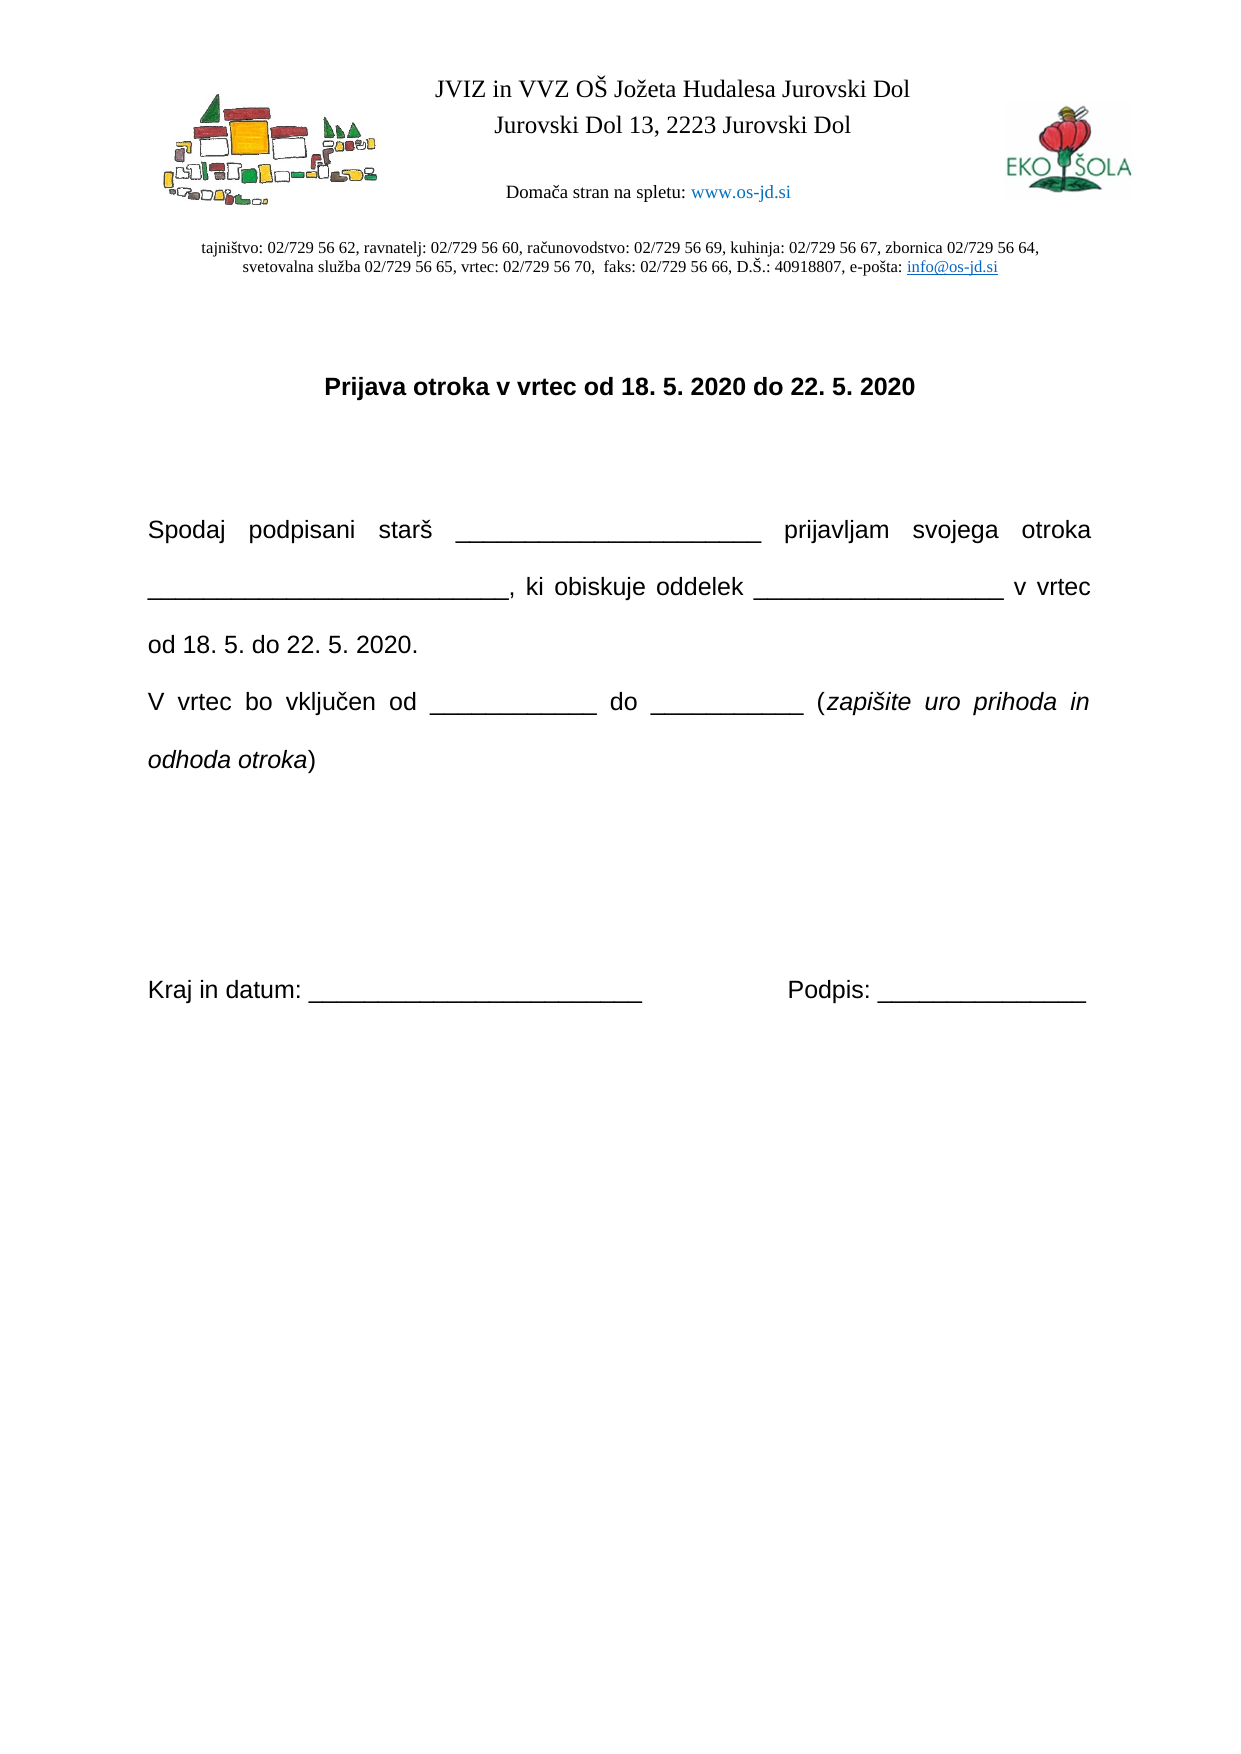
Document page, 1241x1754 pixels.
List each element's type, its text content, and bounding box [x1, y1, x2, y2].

text Kraj in datum: ________________________ Podpis: _______________ [148, 975, 1092, 1003]
text V vrtec bo vključen od ____________ do ___________ (zapišite uro prihoda in odhoda otroka) [148, 687, 1092, 773]
picture [161, 92, 379, 207]
picture [993, 97, 1139, 201]
text Spodaj podpisani starš ______________________ prijavljam svojega otroka __________________________, ki obiskuje oddelek __________________ v vrtec od 18. 5. do 22. 5. 2020. [148, 515, 1092, 658]
text Prijava otroka v vrtec od 18. 5. 2020 do 22. 5. 2020 [148, 372, 1092, 400]
